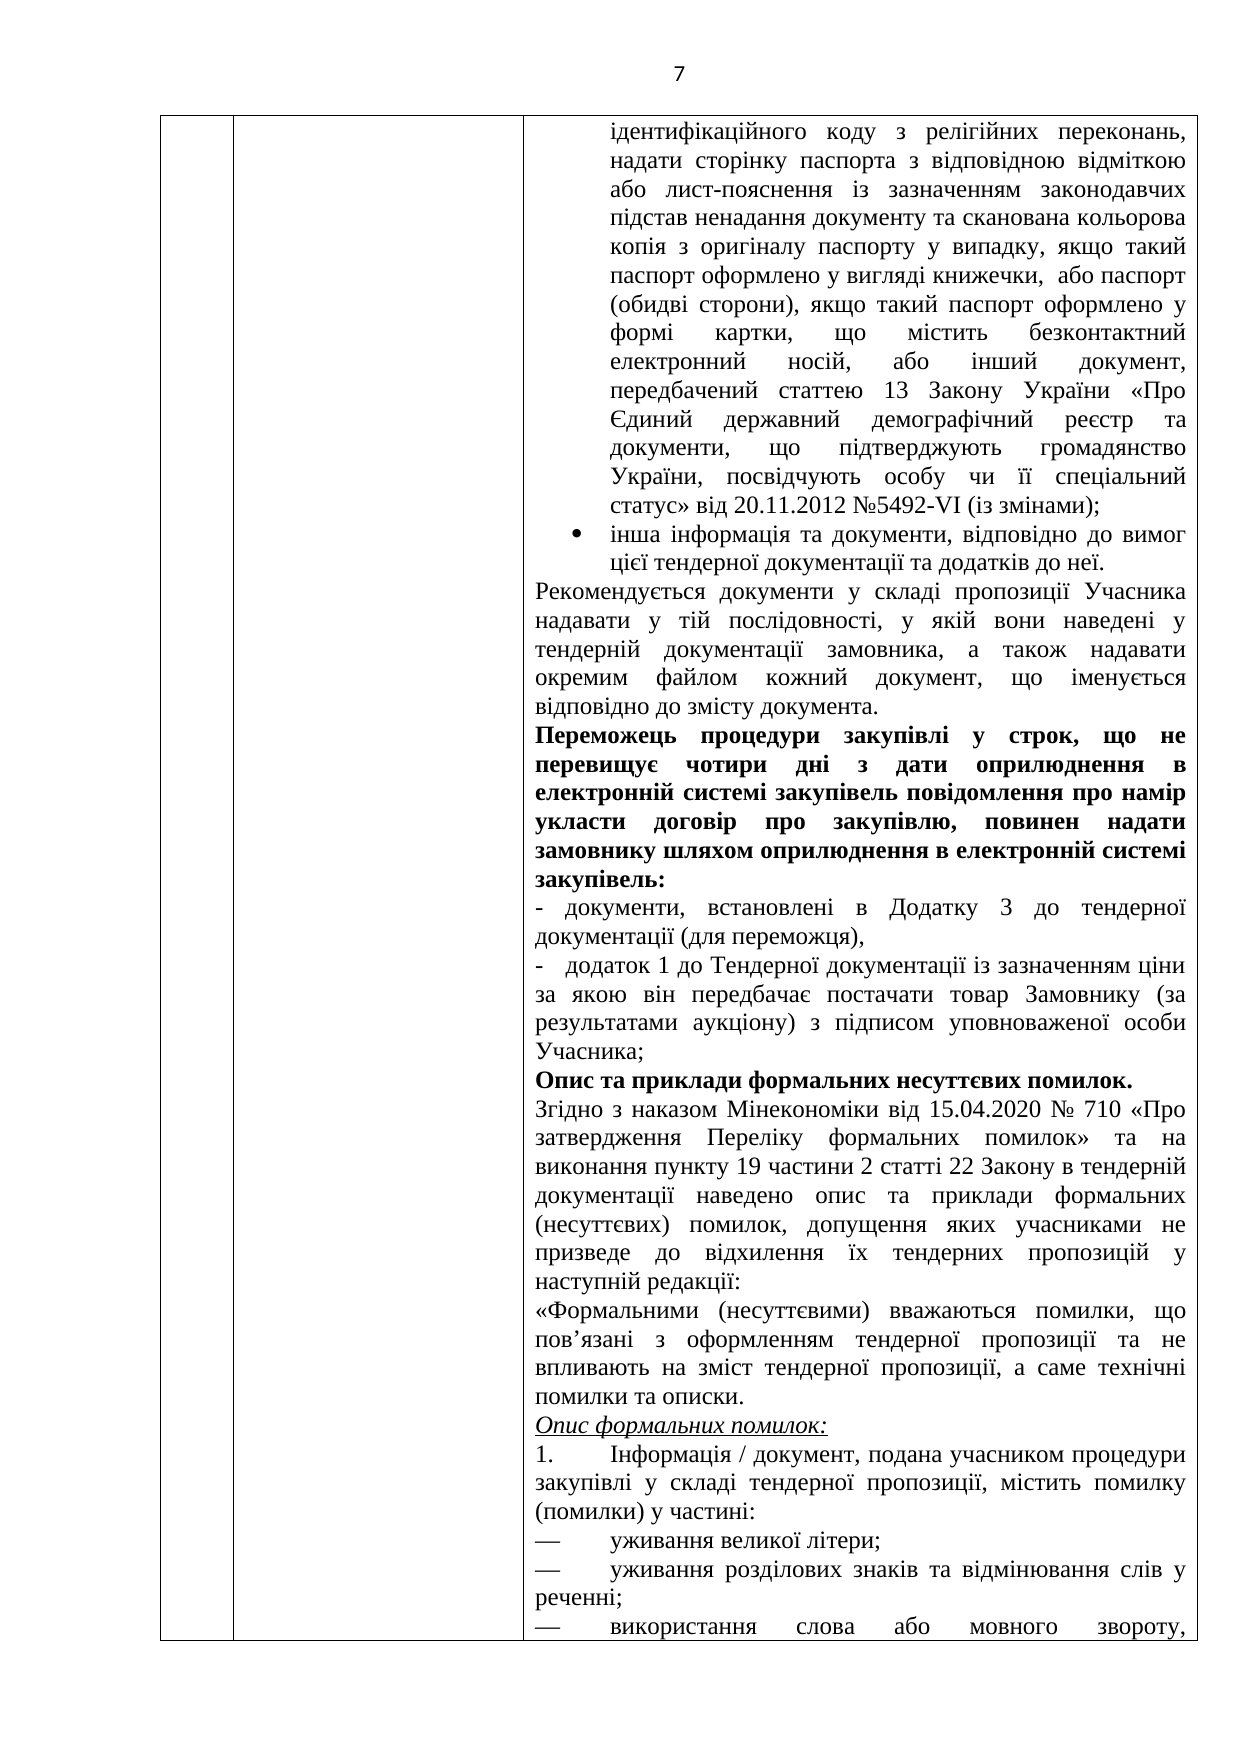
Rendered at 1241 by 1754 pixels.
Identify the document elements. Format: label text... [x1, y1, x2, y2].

table_cell 1 [161, 116, 233, 1640]
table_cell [524, 116, 1197, 1640]
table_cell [234, 116, 523, 1640]
